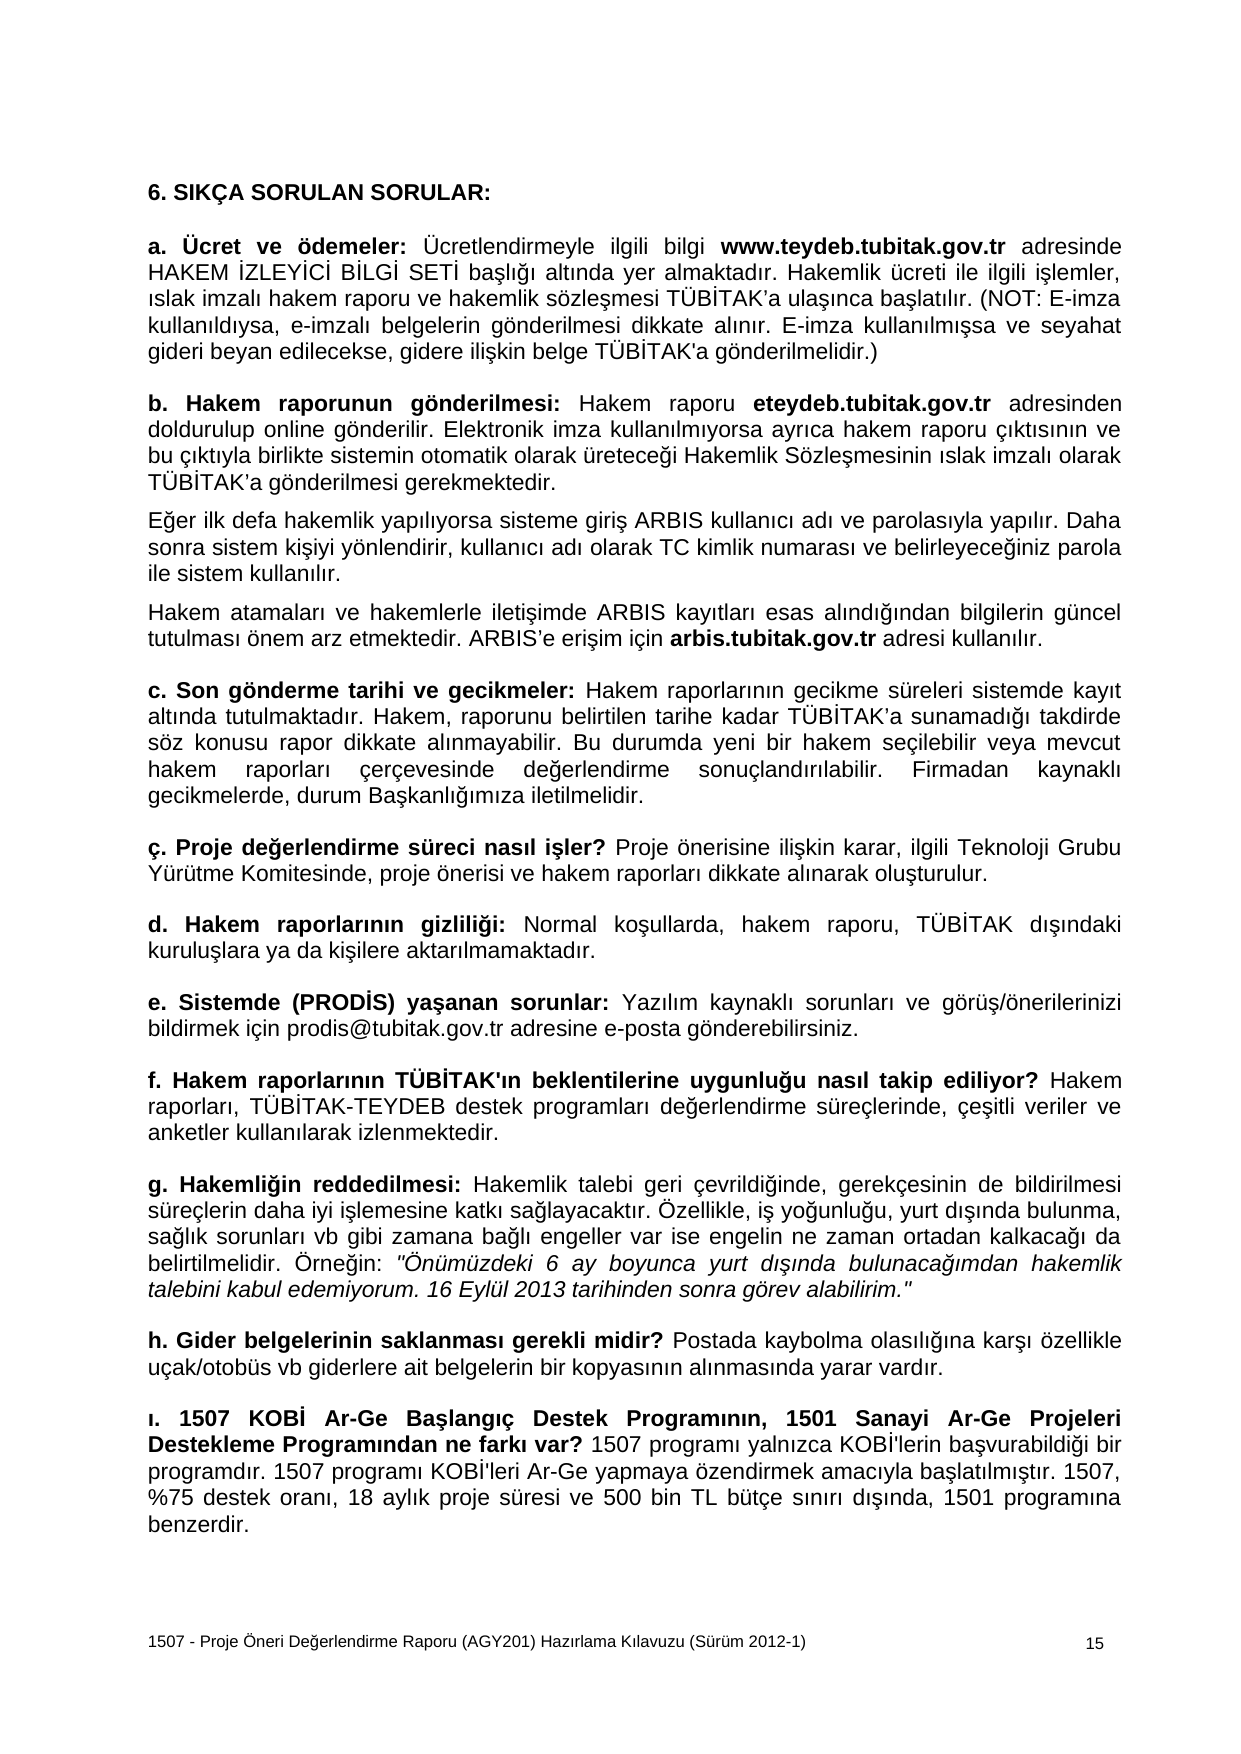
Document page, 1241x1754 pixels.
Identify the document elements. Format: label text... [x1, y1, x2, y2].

text h. Gider belgelerinin saklanması gerekli midir? Postada kaybolma olasılığına karşı özellikle uçak/otobüs vb giderlere ait belgelerin bir kopyasının alınmasında yarar vardır. [148, 1327, 1122, 1380]
text c. Son gönderme tarihi ve gecikmeler: Hakem raporlarının gecikme süreleri sistemde kayıt altında tutulmaktadır. Hakem, raporunu belirtilen tarihe kadar TÜBİTAK’a sunamadığı takdirde söz konusu rapor dikkate alınmayabilir. Bu durumda yeni bir hakem seçilebilir veya mevcut hakem raporları çerçevesinde değerlendirme sonuçlandırılabilir. Firmadan kaynaklı gecikmelerde, durum Başkanlığımıza iletilmelidir. [148, 677, 1122, 808]
text b. Hakem raporunun gönderilmesi: Hakem raporu eteydeb.tubitak.gov.tr adresinden doldurulup online gönderilir. Elektronik imza kullanılmıyorsa ayrıca hakem raporu çıktısının ve bu çıktıyla birlikte sistemin otomatik olarak üreteceği Hakemlik Sözleşmesinin ıslak imzalı olarak TÜBİTAK’a gönderilmesi gerekmektedir. [148, 389, 1122, 495]
text e. Sistemde (PRODİS) yaşanan sorunlar: Yazılım kaynaklı sorunları ve görüş/önerilerinizi bildirmek için prodis@tubitak.gov.tr adresine e-posta gönderebilirsiniz. [148, 989, 1122, 1042]
text f. Hakem raporlarının TÜBİTAK'ın beklentilerine uygunluğu nasıl takip ediliyor? Hakem raporları, TÜBİTAK-TEYDEB destek programları değerlendirme süreçlerinde, çeşitli veriler ve anketler kullanılarak izlenmektedir. [148, 1067, 1122, 1146]
text ç. Proje değerlendirme süreci nasıl işler? Proje önerisine ilişkin karar, ilgili Teknoloji Grubu Yürütme Komitesinde, proje önerisi ve hakem raporları dikkate alınarak oluşturulur. [148, 833, 1122, 886]
text g. Hakemliğin reddedilmesi: Hakemlik talebi geri çevrildiğinde, gerekçesinin de bildirilmesi süreçlerin daha iyi işlemesine katkı sağlayacaktır. Özellikle, iş yoğunluğu, yurt dışında bulunma, sağlık sorunları vb gibi zamana bağlı engeller var ise engelin ne zaman ortadan kalkacağı da belirtilmelidir. Örneğin: "Önümüzdeki 6 ay boyunca yurt dışında bulunacağımdan hakemlik talebini kabul edemiyorum. 16 Eylül 2013 tarihinden sonra görev alabilirim." [148, 1171, 1122, 1302]
text Hakem atamaları ve hakemlerle iletişimde ARBIS kayıtları esas alındığından bilgilerin güncel tutulması önem arz etmektedir. ARBIS’e erişim için arbis.tubitak.gov.tr adresi kullanılır. [148, 599, 1122, 652]
text ı. 1507 KOBİ Ar-Ge Başlangıç Destek Programının, 1501 Sanayi Ar-Ge Projeleri Destekleme Programından ne farkı var? 1507 programı yalnızca KOBİ'lerin başvurabildiği bir programdır. 1507 programı KOBİ'leri Ar-Ge yapmaya özendirmek amacıyla başlatılmıştır. 1507, %75 destek oranı, 18 aylık proje süresi ve 500 bin TL bütçe sınırı dışında, 1501 programına benzerdir. [148, 1405, 1122, 1537]
text Eğer ilk defa hakemlik yapılıyorsa sisteme giriş ARBIS kullanıcı adı ve parolasıyla yapılır. Daha sonra sistem kişiyi yönlendirir, kullanıcı adı olarak TC kimlik numarası ve belirleyeceğiniz parola ile sistem kullanılır. [148, 507, 1122, 586]
text d. Hakem raporlarının gizliliği: Normal koşullarda, hakem raporu, TÜBİTAK dışındaki kuruluşlara ya da kişilere aktarılmamaktadır. [148, 911, 1122, 964]
text a. Ücret ve ödemeler: Ücretlendirmeyle ilgili bilgi www.teydeb.tubitak.gov.tr adresinde HAKEM İZLEYİCİ BİLGİ SETİ başlığı altında yer almaktadır. Hakemlik ücreti ile ilgili işlemler, ıslak imzalı hakem raporu ve hakemlik sözleşmesi TÜBİTAK’a ulaşınca başlatılır. (NOT: E-imza kullanıldıysa, e-imzalı belgelerin gönderilmesi dikkate alınır. E-imza kullanılmışsa ve seyahat gideri beyan edilecekse, gidere ilişkin belge TÜBİTAK'a gönderilmelidir.) [148, 233, 1122, 364]
text 6. SIKÇA SORULAN SORULAR: [148, 177, 1122, 206]
